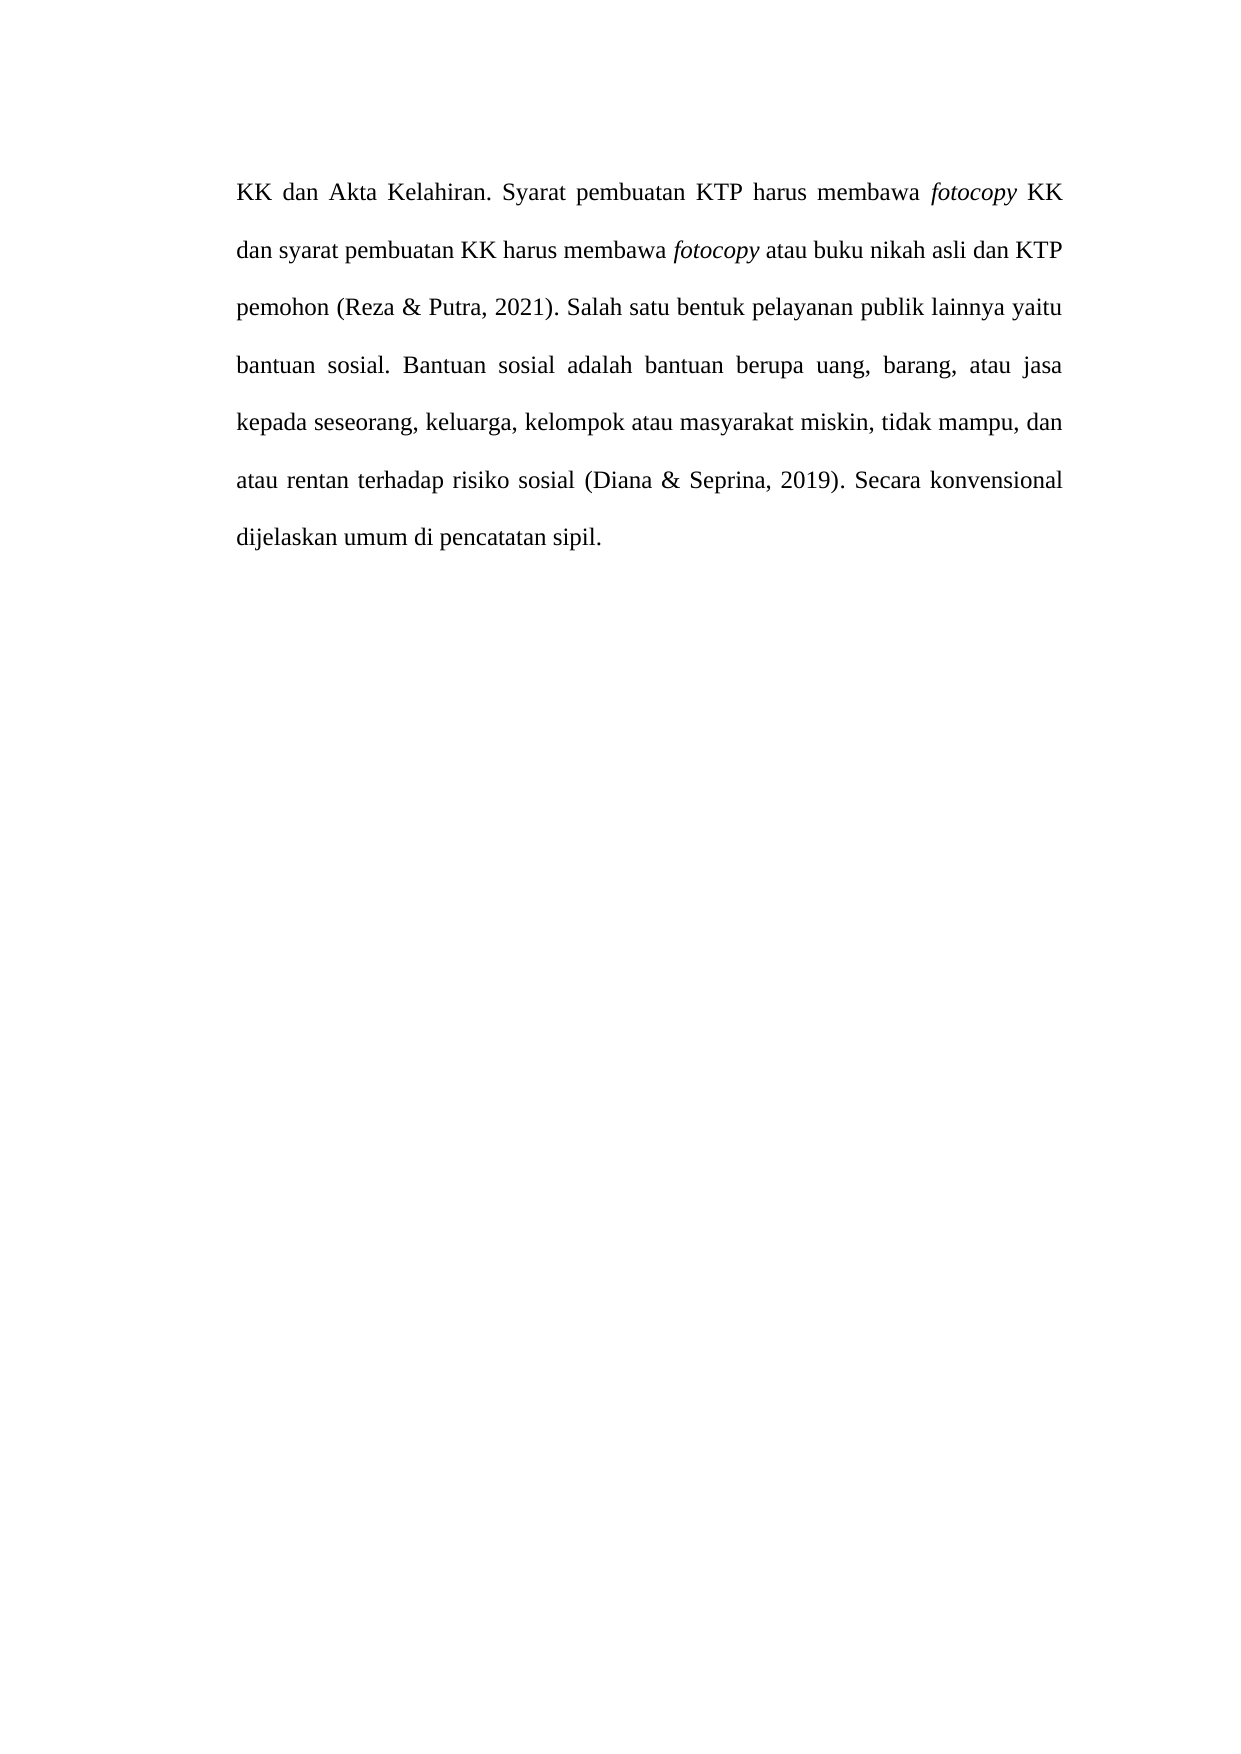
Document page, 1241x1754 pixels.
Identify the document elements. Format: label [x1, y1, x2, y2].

text [236, 177, 1063, 551]
